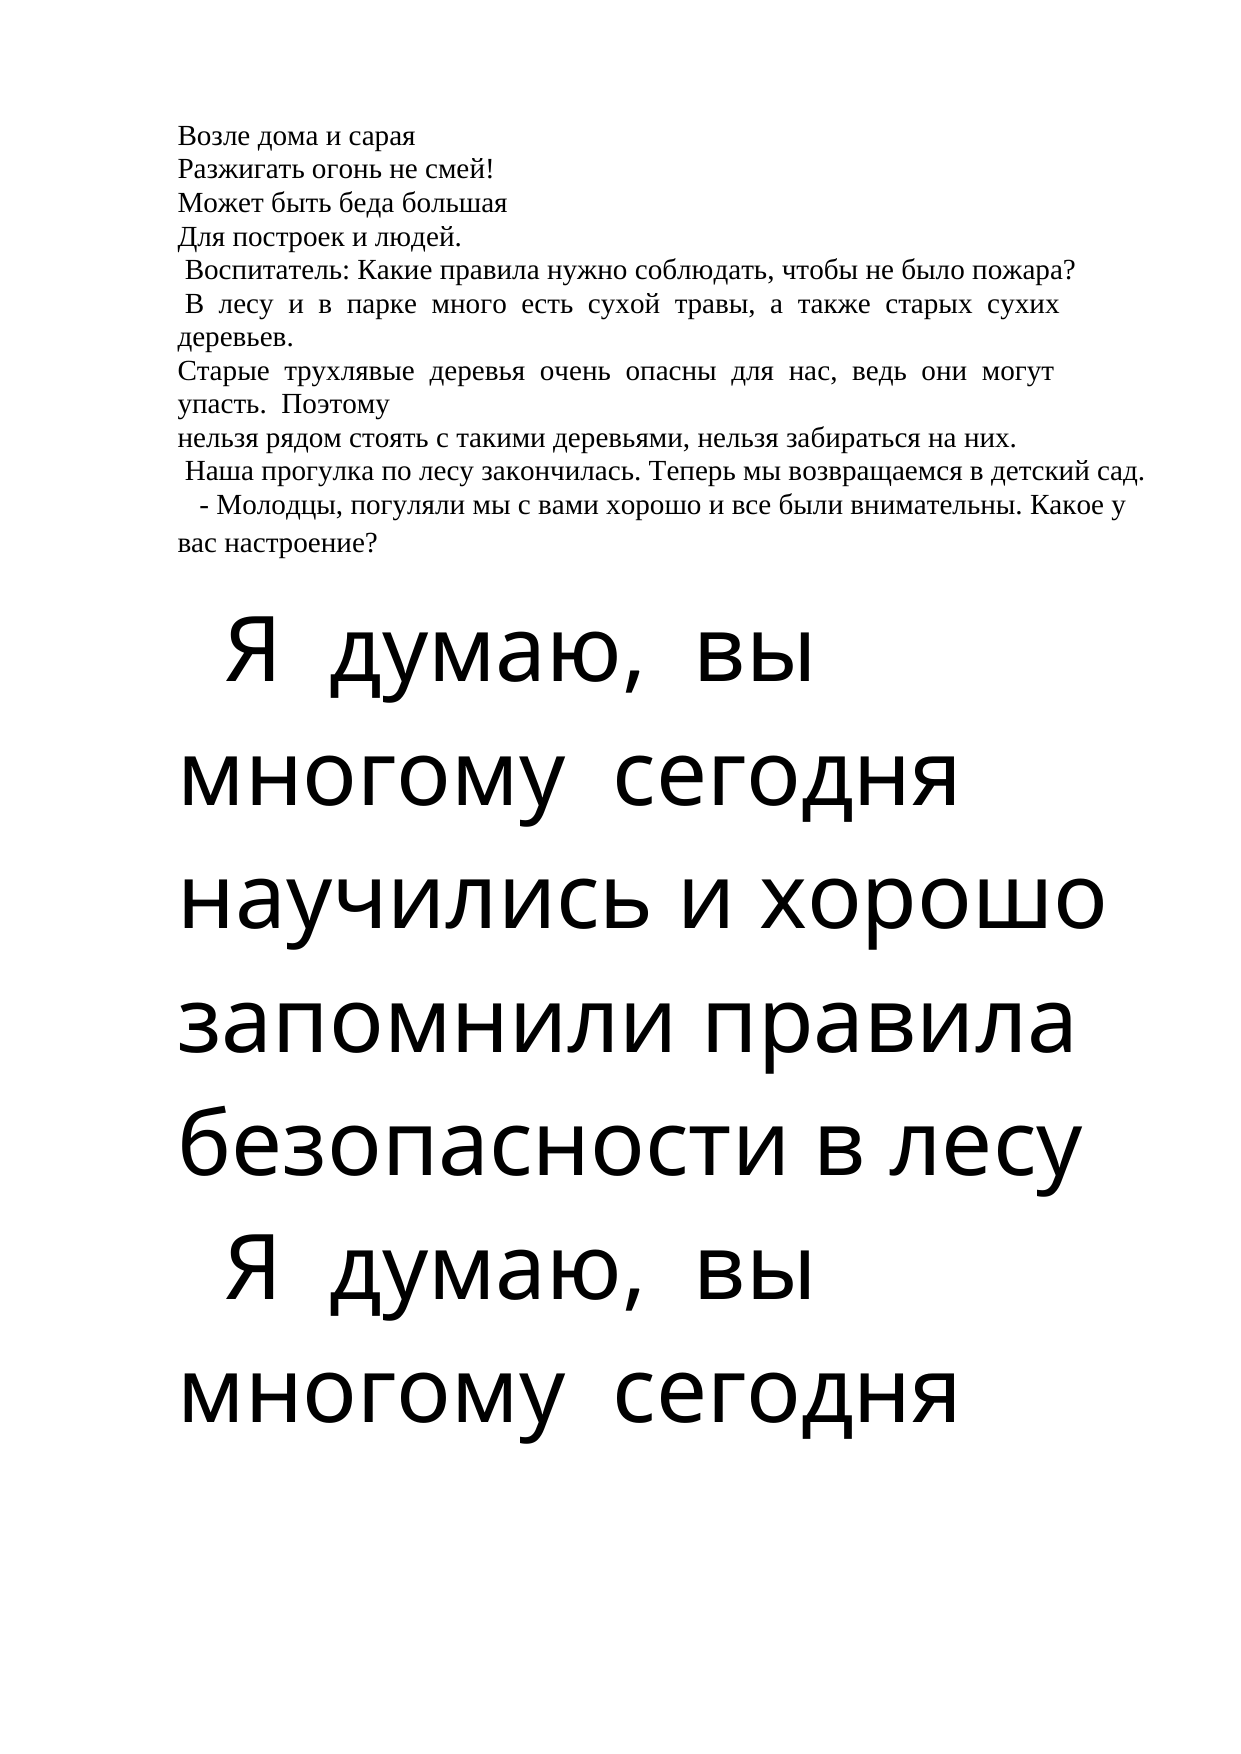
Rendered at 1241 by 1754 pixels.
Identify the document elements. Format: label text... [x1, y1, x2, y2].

text Старые трухлявые деревья очень опасны для нас, ведь они могут упасть. Поэтому [177, 353, 1152, 420]
text Я думаю, вы многому сегодня [177, 1202, 1152, 1449]
text Воспитатель: Какие правила нужно соблюдать, чтобы не было пожара? [177, 252, 1152, 286]
text Я думаю, вы многому сегодня [177, 585, 1152, 832]
text Наша прогулка по лесу закончилась. Теперь мы возвращаемся в детский сад. [177, 453, 1152, 487]
text Для построек и людей. [177, 219, 1152, 252]
text нельзя рядом стоять с такими деревьями, нельзя забираться на них. [177, 420, 1152, 453]
text Может быть беда большая [177, 185, 1152, 219]
text В лесу и в парке много есть сухой травы, а также старых сухих деревьев. [177, 286, 1152, 353]
text Возле дома и сарая [177, 118, 1152, 152]
text - Молодцы, погуляли мы с вами хорошо и все были внимательны. Какое у вас настроение? [177, 487, 1152, 559]
text Разжигать огонь не смей! [177, 152, 1152, 185]
text научились и хорошо запомнили правила безопасности в лесу [177, 832, 1152, 1202]
